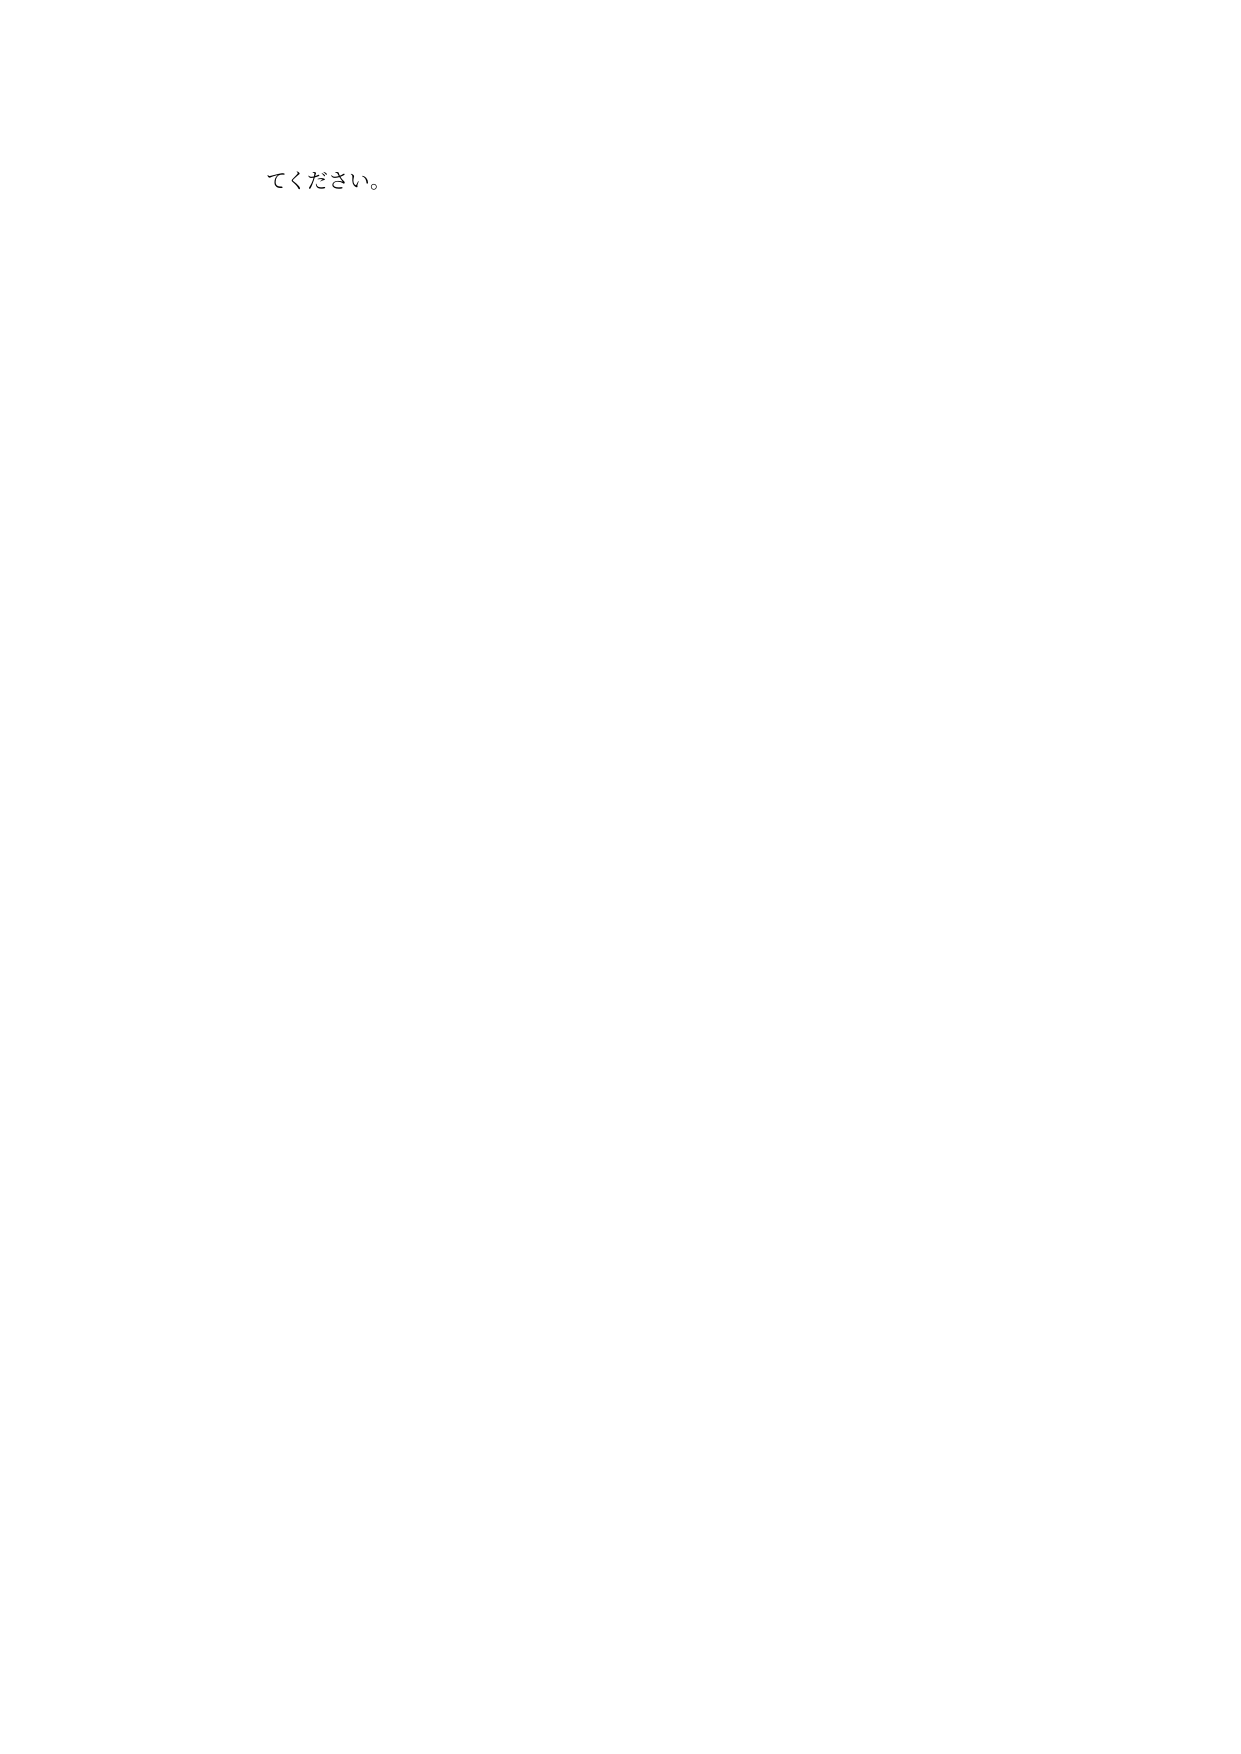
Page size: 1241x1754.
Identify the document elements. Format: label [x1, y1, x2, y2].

text [236, 164, 1137, 194]
